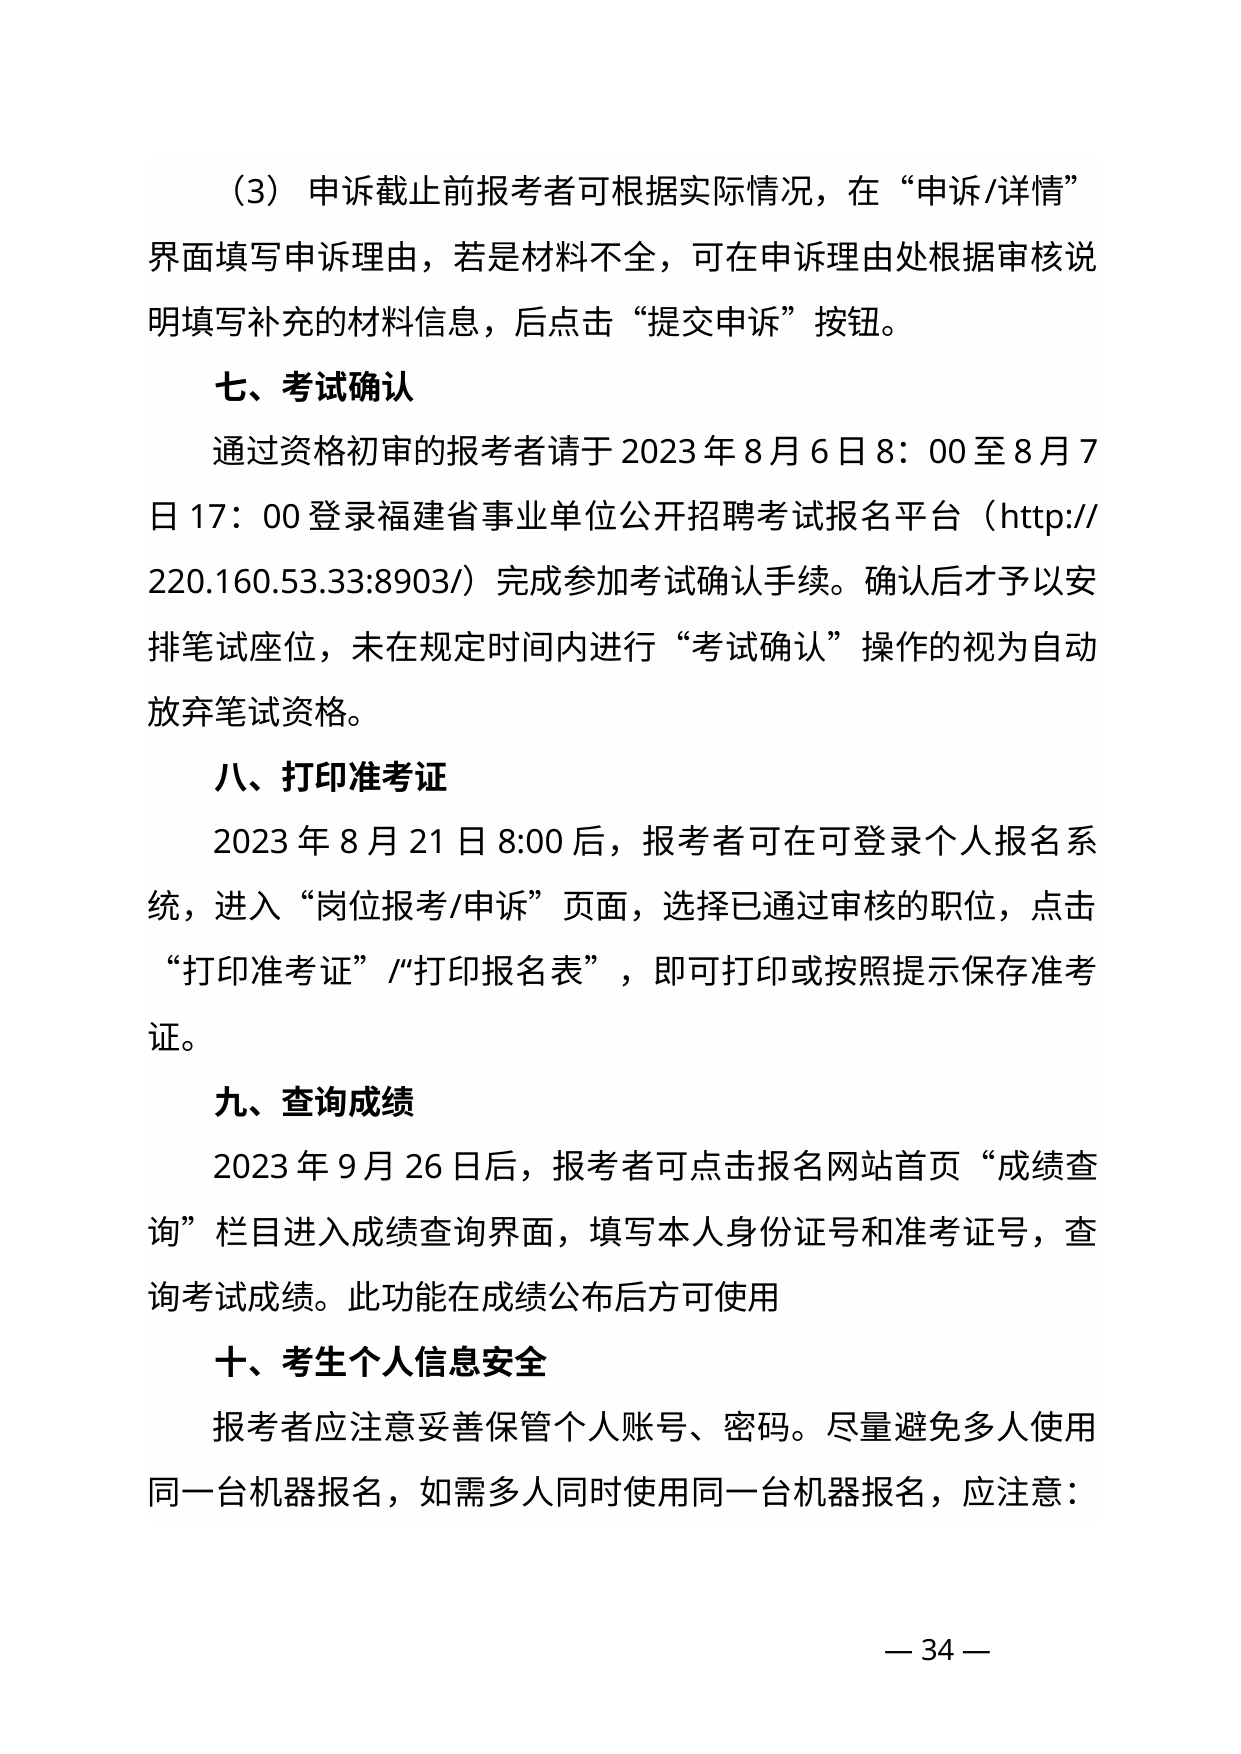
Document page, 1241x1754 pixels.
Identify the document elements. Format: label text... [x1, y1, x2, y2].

list 打印准考证 [148, 742, 1098, 807]
text 2023年9月26日后，报考者可点击报名网站首页“成绩查询”栏目进入成绩查询界面，填写本人身份证号和准考证号，查询考试成绩。此功能在成绩公布后方可使用 [148, 1132, 1098, 1327]
list 考试确认 [148, 352, 1098, 417]
text 2023年8月21日8:00后，报考者可在可登录个人报名系统，进入“岗位报考/申诉”页面，选择已通过审核的职位，点击“打印准考证”/“打印报名表”，即可打印或按照提示保存准考证。 [148, 807, 1098, 1067]
list 查询成绩 [148, 1067, 1098, 1132]
list 考生个人信息安全 [148, 1327, 1098, 1392]
text 通过资格初审的报考者请于2023年8月6日8：00至8月7日17：00登录福建省事业单位公开招聘考试报名平台（http://220.160.53.33:8903/）完成参加考试确认手续。确认后才予以安排笔试座位，未在规定时间内进行“考试确认”操作的视为自动放弃笔试资格。 [148, 417, 1098, 742]
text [148, 1392, 1098, 1522]
text （3） 申诉截止前报考者可根据实际情况，在“申诉/详情”界面填写申诉理由，若是材料不全，可在申诉理由处根据审核说明填写补充的材料信息，后点击“提交申诉”按钮。 [148, 157, 1098, 352]
